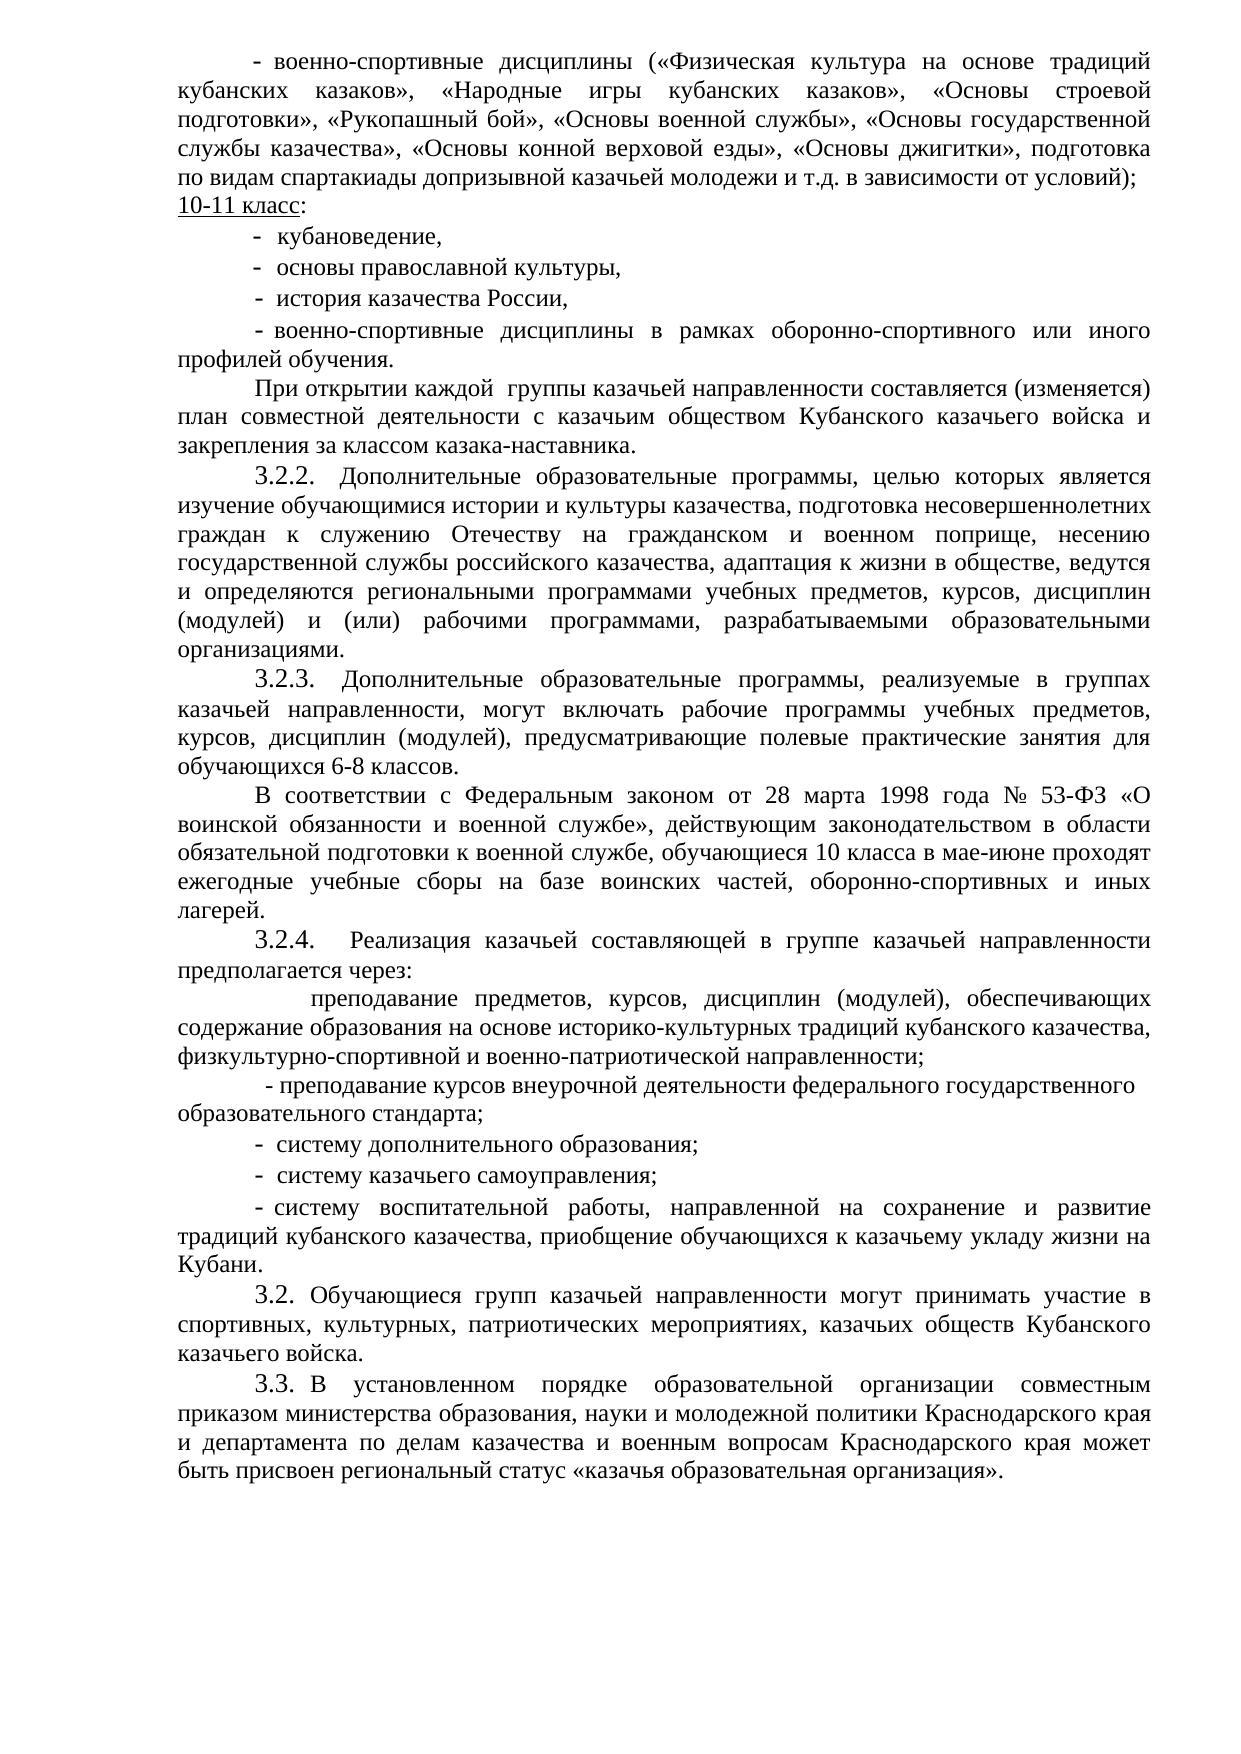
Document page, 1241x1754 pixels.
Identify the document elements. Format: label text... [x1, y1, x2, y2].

list систему дополнительного образования; [177, 1127, 1152, 1158]
list Дополнительные образовательные программы, реализуемые в группах казачьей направленности, могут включать рабочие программы учебных предметов, курсов, дисциплин (модулей), предусматривающие полевые практические занятия для обучающихся 6-8 классов. [177, 662, 1152, 780]
list военно-спортивные дисциплины («Физическая культура на основе традиций кубанских казаков», «Народные игры кубанских казаков», «Основы строевой подготовки», «Рукопашный бой», «Основы военной службы», «Основы государственной службы казачества», «Основы конной верховой езды», «Основы джигитки», подготовка по видам спартакиады допризывной казачьей молодежи и т.д. в зависимости от условий); [177, 44, 1152, 191]
list В установленном порядке образовательной организации совместным приказом министерства образования, науки и молодежной политики Краснодарского края и департамента по делам казачества и военным вопросам Краснодарского края может быть присвоен региональный статус «казачья образовательная организация». [177, 1367, 1152, 1484]
text В соответствии с Федеральным законом от 28 марта 1998 года № 53-ФЗ «О воинской обязанности и военной службе», действующим законодательством в области обязательной подготовки к военной службе, обучающиеся 10 класса в мае-июне проходят ежегодные учебные сборы на базе воинских частей, оборонно-спортивных и иных лагерей. [177, 780, 1152, 924]
list систему воспитательной работы, направленной на сохранение и развитие традиций кубанского казачества, приобщение обучающихся к казачьему укладу жизни на Кубани. [177, 1189, 1152, 1278]
text 10-11 класс: [177, 191, 1152, 219]
list Дополнительные образовательные программы, целью которых является изучение обучающимися истории и культуры казачества, подготовка несовершеннолетних граждан к служению Отечеству на гражданском и военном поприще, несению государственной службы российского казачества, адаптация к жизни в обществе, ведутся и определяются региональными программами учебных предметов, курсов, дисциплин (модулей) и (или) рабочими программами, разрабатываемыми образовательными организациями. [177, 459, 1152, 662]
list Обучающиеся групп казачьей направленности могут принимать участие в спортивных, культурных, патриотических мероприятиях, казачьих обществ Кубанского казачьего войска. [177, 1278, 1152, 1367]
text При открытии каждой группы казачьей направленности составляется (изменяется) план совместной деятельности с казачьим обществом Кубанского казачьего войска и закрепления за классом казака-наставника. [177, 373, 1152, 459]
text преподавание предметов, курсов, дисциплин (модулей), обеспечивающих содержание образования на основе историко-культурных традиций кубанского казачества, физкультурно-спортивной и военно-патриотической направленности; [177, 983, 1152, 1070]
list основы православной культуры, [177, 250, 1152, 282]
list Реализация казачьей составляющей в группе казачьей направленности предполагается через: [177, 924, 1152, 983]
list история казачества России, [177, 282, 1152, 313]
text - преподавание курсов внеурочной деятельности федерального государственного образовательного стандарта; [177, 1070, 1152, 1127]
list кубановедение, [177, 219, 1152, 250]
list систему казачьего самоуправления; [177, 1158, 1152, 1189]
list военно-спортивные дисциплины в рамках оборонно-спортивного или иного профилей обучения. [177, 313, 1152, 373]
